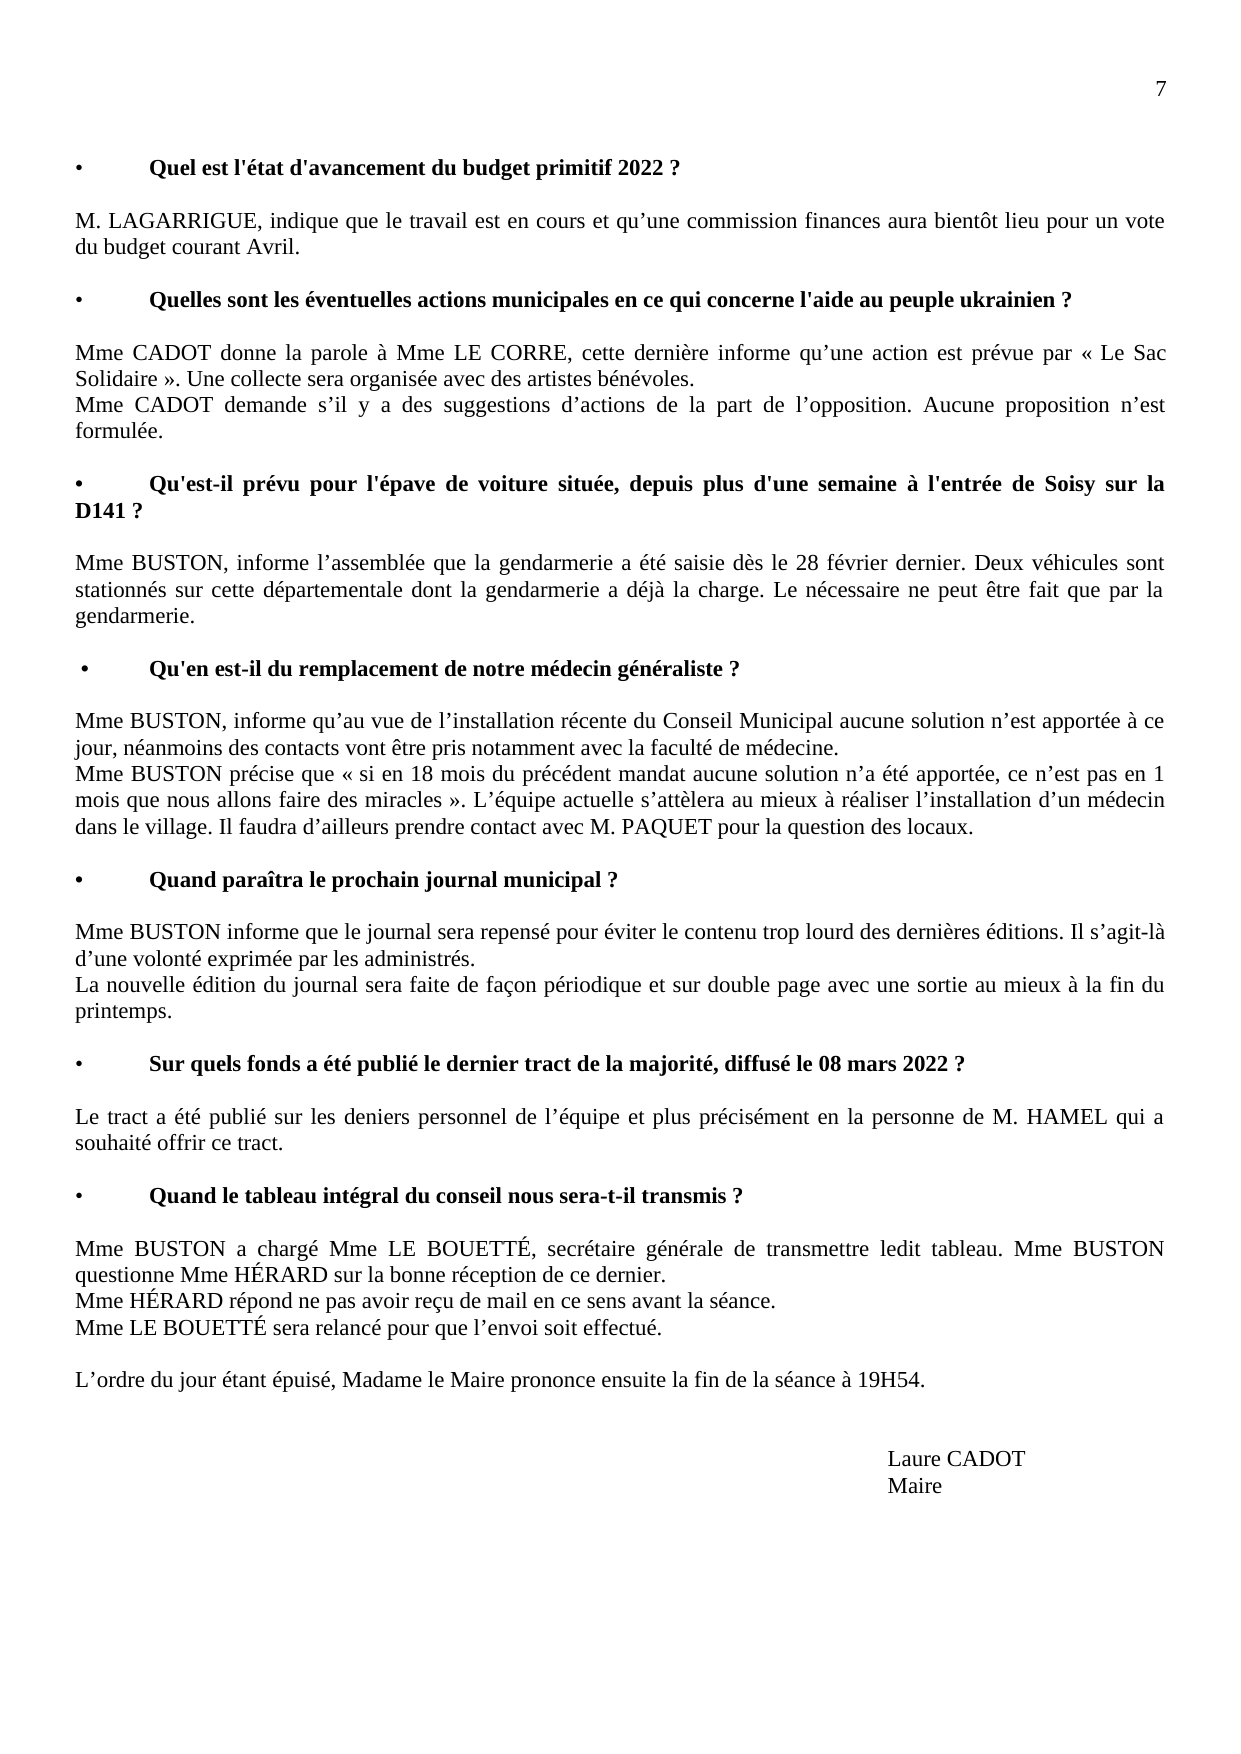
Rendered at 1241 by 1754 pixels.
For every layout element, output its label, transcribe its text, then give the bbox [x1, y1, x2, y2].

text Le tract a été publié sur les deniers personnel de l’équipe et plus précisément en la personne de M. HAMEL qui a souhaité offrir ce tract. [75, 1103, 1167, 1156]
text Mme CADOT demande s’il y a des suggestions d’actions de la part de l’opposition. Aucune proposition n’est formulée. [75, 391, 1167, 444]
text Mme LE BOUETTÉ sera relancé pour que l’envoi soit effectué. [75, 1314, 1167, 1340]
text • Quand le tableau intégral du conseil nous sera-t-il transmis ? [75, 1182, 1167, 1208]
text Mme HÉRARD répond ne pas avoir reçu de mail en ce sens avant la séance. [75, 1287, 1167, 1314]
text Mme BUSTON, informe l’assemblée que la gendarmerie a été saisie dès le 28 février dernier. Deux véhicules sont stationnés sur cette départementale dont la gendarmerie a déjà la charge. Le nécessaire ne peut être fait que par la gendarmerie. [75, 549, 1167, 628]
text • Quelles sont les éventuelles actions municipales en ce qui concerne l'aide au peuple ukrainien ? [75, 286, 1167, 312]
text Mme BUSTON précise que « si en 18 mois du précédent mandat aucune solution n’a été apportée, ce n’est pas en 1 mois que nous allons faire des miracles ». L’équipe actuelle s’attèlera au mieux à réaliser l’installation d’un médecin dans le village. Il faudra d’ailleurs prendre contact avec M. PAQUET pour la question des locaux. [75, 760, 1167, 839]
text Laure CADOT [75, 1445, 1167, 1472]
text • Quel est l'état d'avancement du budget primitif 2022 ? [75, 154, 1167, 180]
text L’ordre du jour étant épuisé, Madame le Maire prononce ensuite la fin de la séance à 19H54. [75, 1366, 1167, 1393]
text • Sur quels fonds a été publié le dernier tract de la majorité, diffusé le 08 mars 2022 ? [75, 1050, 1167, 1076]
text • Qu'en est-il du remplacement de notre médecin généraliste ? [75, 655, 1167, 681]
text Mme CADOT donne la parole à Mme LE CORRE, cette dernière informe qu’une action est prévue par « Le Sac Solidaire ». Une collecte sera organisée avec des artistes bénévoles. [75, 338, 1167, 391]
text Mme BUSTON a chargé Mme LE BOUETTÉ, secrétaire générale de transmettre ledit tableau. Mme BUSTON questionne Mme HÉRARD sur la bonne réception de ce dernier. [75, 1234, 1167, 1287]
text Mme BUSTON, informe qu’au vue de l’installation récente du Conseil Municipal aucune solution n’est apportée à ce jour, néanmoins des contacts vont être pris notamment avec la faculté de médecine. [75, 707, 1167, 760]
text Maire [75, 1472, 1167, 1498]
text La nouvelle édition du journal sera faite de façon périodique et sur double page avec une sortie au mieux à la fin du printemps. [75, 971, 1167, 1024]
text Mme BUSTON informe que le journal sera repensé pour éviter le contenu trop lourd des dernières éditions. Il s’agit-là d’une volonté exprimée par les administrés. [75, 918, 1167, 971]
text • Qu'est-il prévu pour l'épave de voiture située, depuis plus d'une semaine à l'entrée de Soisy sur la D141 ? [75, 470, 1167, 523]
text • Quand paraîtra le prochain journal municipal ? [75, 866, 1167, 892]
text M. LAGARRIGUE, indique que le travail est en cours et qu’une commission finances aura bientôt lieu pour un vote du budget courant Avril. [75, 207, 1167, 259]
